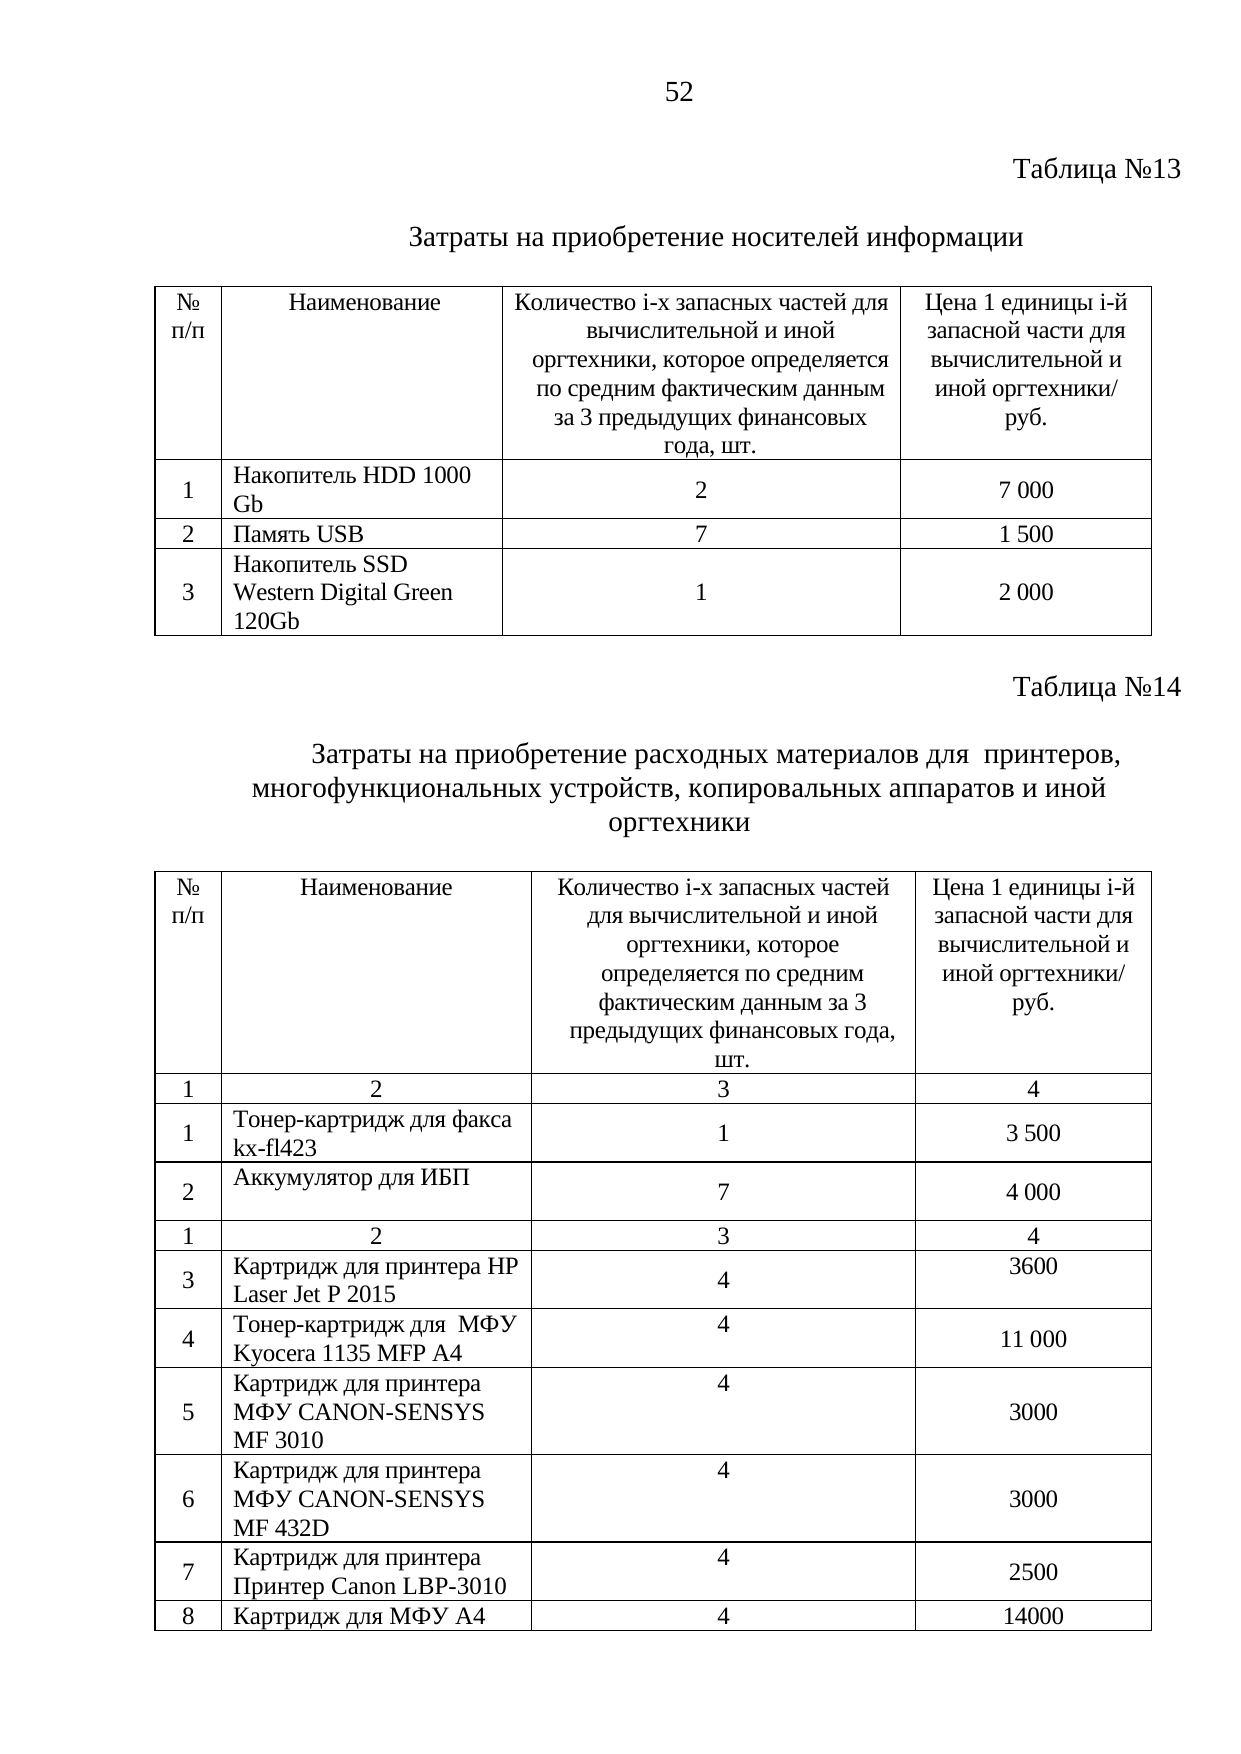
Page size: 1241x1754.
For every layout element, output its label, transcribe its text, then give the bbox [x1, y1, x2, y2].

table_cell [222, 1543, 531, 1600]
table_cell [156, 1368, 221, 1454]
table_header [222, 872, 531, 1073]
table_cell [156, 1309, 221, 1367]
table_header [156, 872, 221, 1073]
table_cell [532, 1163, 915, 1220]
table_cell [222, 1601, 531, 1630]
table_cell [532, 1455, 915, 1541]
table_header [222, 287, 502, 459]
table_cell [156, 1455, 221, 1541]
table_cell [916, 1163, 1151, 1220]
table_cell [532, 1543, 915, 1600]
text Таблица №13 [177, 152, 1181, 185]
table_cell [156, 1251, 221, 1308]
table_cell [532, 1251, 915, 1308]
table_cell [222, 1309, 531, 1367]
text Таблица №14 [177, 669, 1181, 703]
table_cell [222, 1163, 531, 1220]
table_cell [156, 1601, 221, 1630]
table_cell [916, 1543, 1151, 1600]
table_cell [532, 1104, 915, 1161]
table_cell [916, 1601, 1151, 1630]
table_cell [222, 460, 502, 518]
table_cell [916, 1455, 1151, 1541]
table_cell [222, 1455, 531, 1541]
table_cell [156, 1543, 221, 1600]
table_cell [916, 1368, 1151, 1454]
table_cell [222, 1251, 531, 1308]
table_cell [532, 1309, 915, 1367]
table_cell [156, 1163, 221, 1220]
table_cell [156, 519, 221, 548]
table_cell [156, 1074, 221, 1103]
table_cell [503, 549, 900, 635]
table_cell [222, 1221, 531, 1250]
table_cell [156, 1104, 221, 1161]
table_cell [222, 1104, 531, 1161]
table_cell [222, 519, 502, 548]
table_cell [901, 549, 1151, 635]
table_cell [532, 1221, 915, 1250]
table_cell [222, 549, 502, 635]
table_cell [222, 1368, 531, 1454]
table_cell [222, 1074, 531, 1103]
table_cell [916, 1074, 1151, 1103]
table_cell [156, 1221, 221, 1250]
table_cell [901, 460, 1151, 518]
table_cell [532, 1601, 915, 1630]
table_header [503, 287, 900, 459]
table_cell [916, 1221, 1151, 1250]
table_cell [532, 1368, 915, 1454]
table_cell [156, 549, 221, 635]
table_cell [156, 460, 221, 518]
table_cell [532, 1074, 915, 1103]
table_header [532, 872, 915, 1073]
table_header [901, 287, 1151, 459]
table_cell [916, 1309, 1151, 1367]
text Затраты на приобретение расходных материалов для принтеров, многофункциональных устройств, копировальных аппаратов и иной оргтехники [177, 737, 1181, 837]
text Затраты на приобретение носителей информации [177, 219, 1181, 252]
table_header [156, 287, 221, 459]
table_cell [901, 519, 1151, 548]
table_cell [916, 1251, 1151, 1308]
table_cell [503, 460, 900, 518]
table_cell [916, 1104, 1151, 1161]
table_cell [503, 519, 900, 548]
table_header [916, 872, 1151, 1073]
